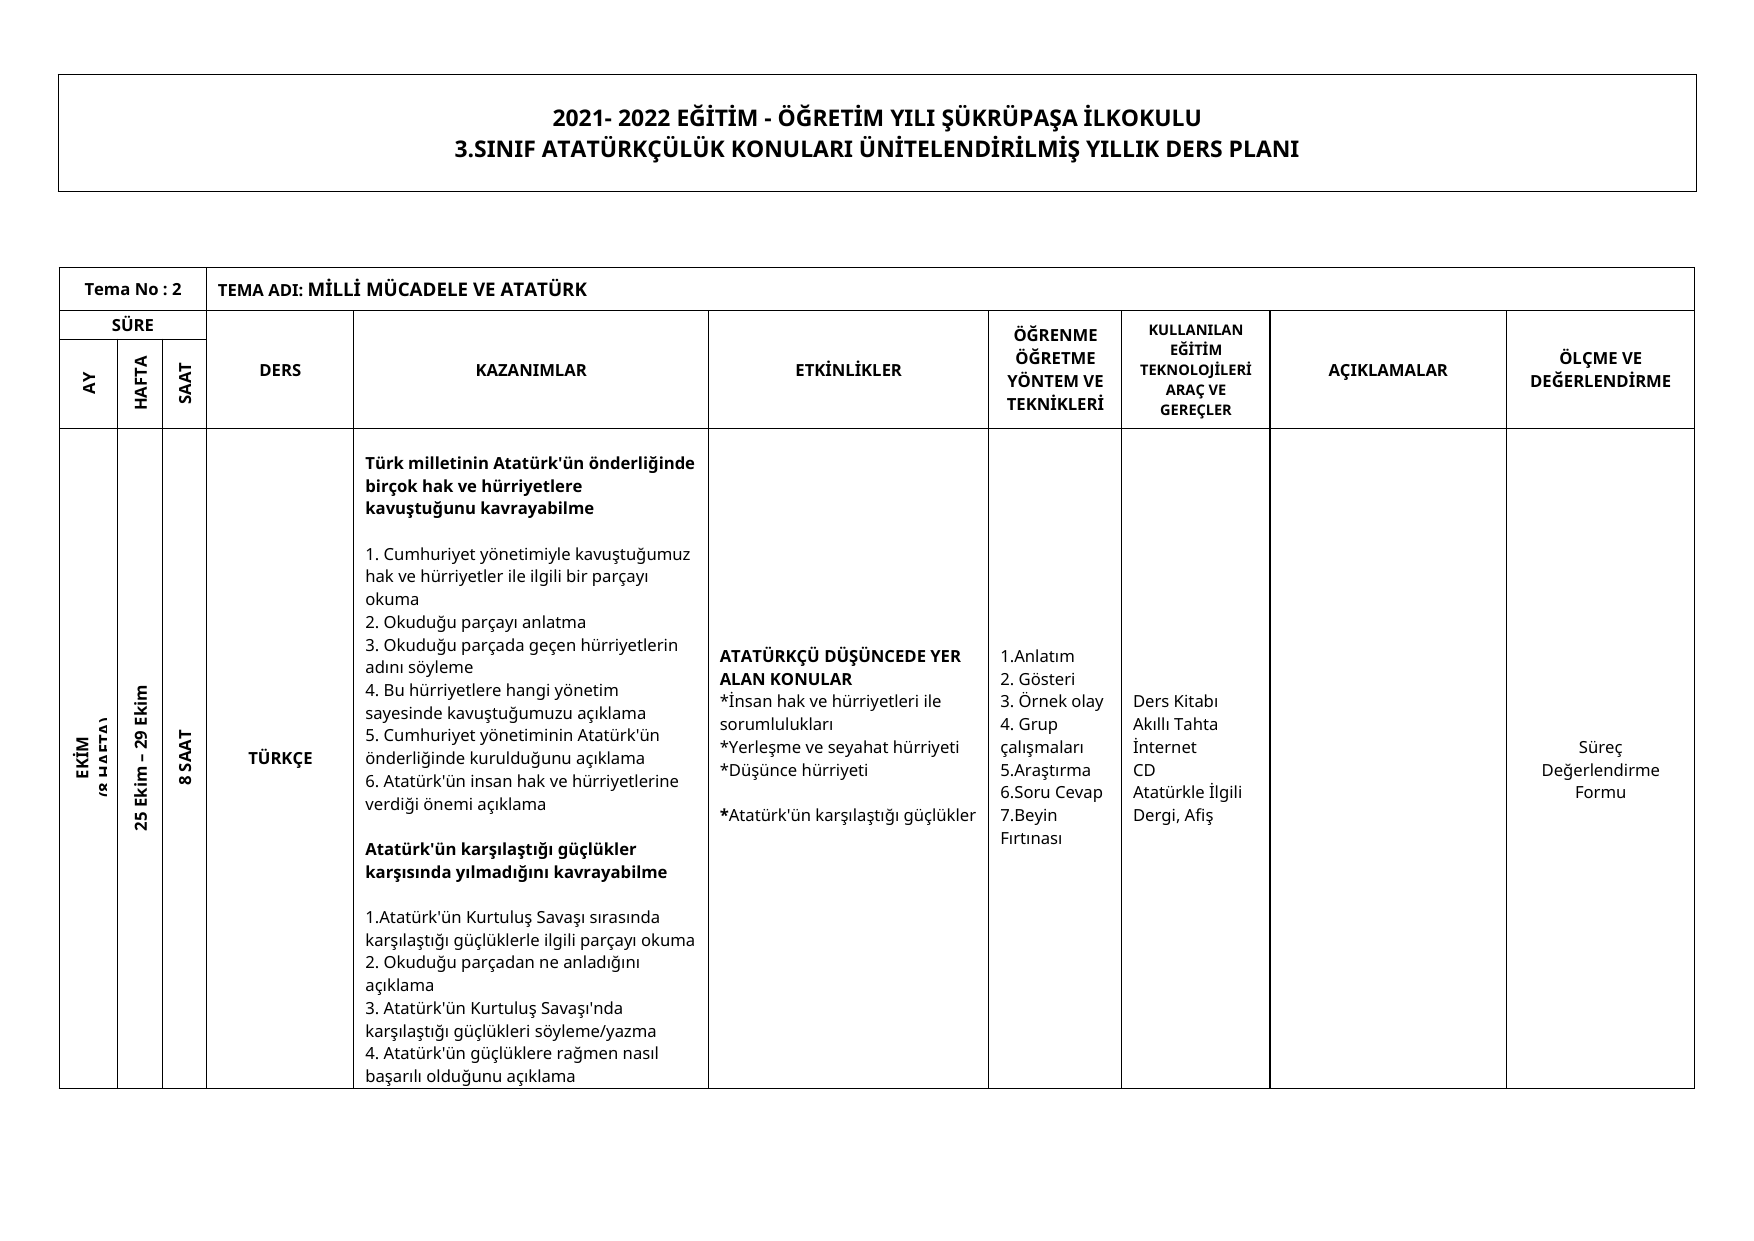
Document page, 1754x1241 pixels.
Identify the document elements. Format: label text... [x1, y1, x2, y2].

table_header Tema No : 2 [60, 268, 206, 310]
table_cell Ders Kitabı Akıllı Tahta İnternet CD Atatürkle İlgili Dergi, Afiş [1122, 429, 1269, 1087]
table_cell Türk milletinin Atatürk'ün önderliğinde birçok hak ve hürriyetlere kavuştuğunu kavrayabilme 1. Cumhuriyet yönetimiyle kavuştuğumuz hak ve hürriyetler ile ilgili bir parçayı okuma 2. Okuduğu parçayı anlatma 3. Okuduğu parçada geçen hürriyetlerin adını söyleme 4. Bu hürriyetlere hangi yönetim sayesinde kavuştuğumuzu açıklama 5. Cumhuriyet yönetiminin Atatürk'ün önderliğinde kurulduğunu açıklama 6. Atatürk'ün insan hak ve hürriyetlerine verdiği önemi açıklama Atatürk'ün karşılaştığı güçlükler karşısında yılmadığını kavrayabilme 1.Atatürk'ün Kurtuluş Savaşı sırasında karşılaştığı güçlüklerle ilgili parçayı okuma 2. Okuduğu parçadan ne anladığını açıklama 3. Atatürk'ün Kurtuluş Savaşı'nda karşılaştığı güçlükleri söyleme/yazma 4. Atatürk'ün güçlüklere rağmen nasıl başarılı olduğunu açıklama [354, 429, 708, 1087]
table_cell SÜRE [60, 311, 206, 338]
table_cell DERS [207, 311, 353, 428]
table_header TEMA ADI: MİLLİ MÜCADELE VE ATATÜRK [207, 268, 1694, 310]
table_cell 8 SAAT [163, 429, 206, 1087]
table_cell EKİM (8.HAFTA) [60, 429, 117, 1087]
table_cell KAZANIMLAR [354, 311, 708, 428]
table_cell SAAT [163, 340, 206, 428]
table_cell Süreç Değerlendirme Formu [1507, 429, 1694, 1087]
table_cell AÇIKLAMALAR [1271, 311, 1506, 428]
table_cell 1.Anlatım 2. Gösteri 3. Örnek olay 4. Grup çalışmaları 5.Araştırma 6.Soru Cevap 7.Beyin Fırtınası [989, 429, 1121, 1087]
table_cell ÖLÇME VE DEĞERLENDİRME [1507, 311, 1694, 428]
table_cell HAFTA [118, 340, 162, 428]
table_cell KULLANILAN EĞİTİM TEKNOLOJİLERİ ARAÇ VE GEREÇLER [1122, 311, 1269, 428]
table_cell ATATÜRKÇÜ DÜŞÜNCEDE YER ALAN KONULAR *İnsan hak ve hürriyetleri ile sorumlulukları *Yerleşme ve seyahat hürriyeti *Düşünce hürriyeti *Atatürk'ün karşılaştığı güçlükler [709, 429, 988, 1087]
table_cell 25 Ekim – 29 Ekim [118, 429, 162, 1087]
table_cell TÜRKÇE [207, 429, 353, 1087]
table_cell ÖĞRENME ÖĞRETME YÖNTEM VE TEKNİKLERİ [989, 311, 1121, 428]
table_cell ETKİNLİKLER [709, 311, 988, 428]
table_cell [1271, 429, 1506, 1087]
table_cell AY [60, 340, 117, 428]
